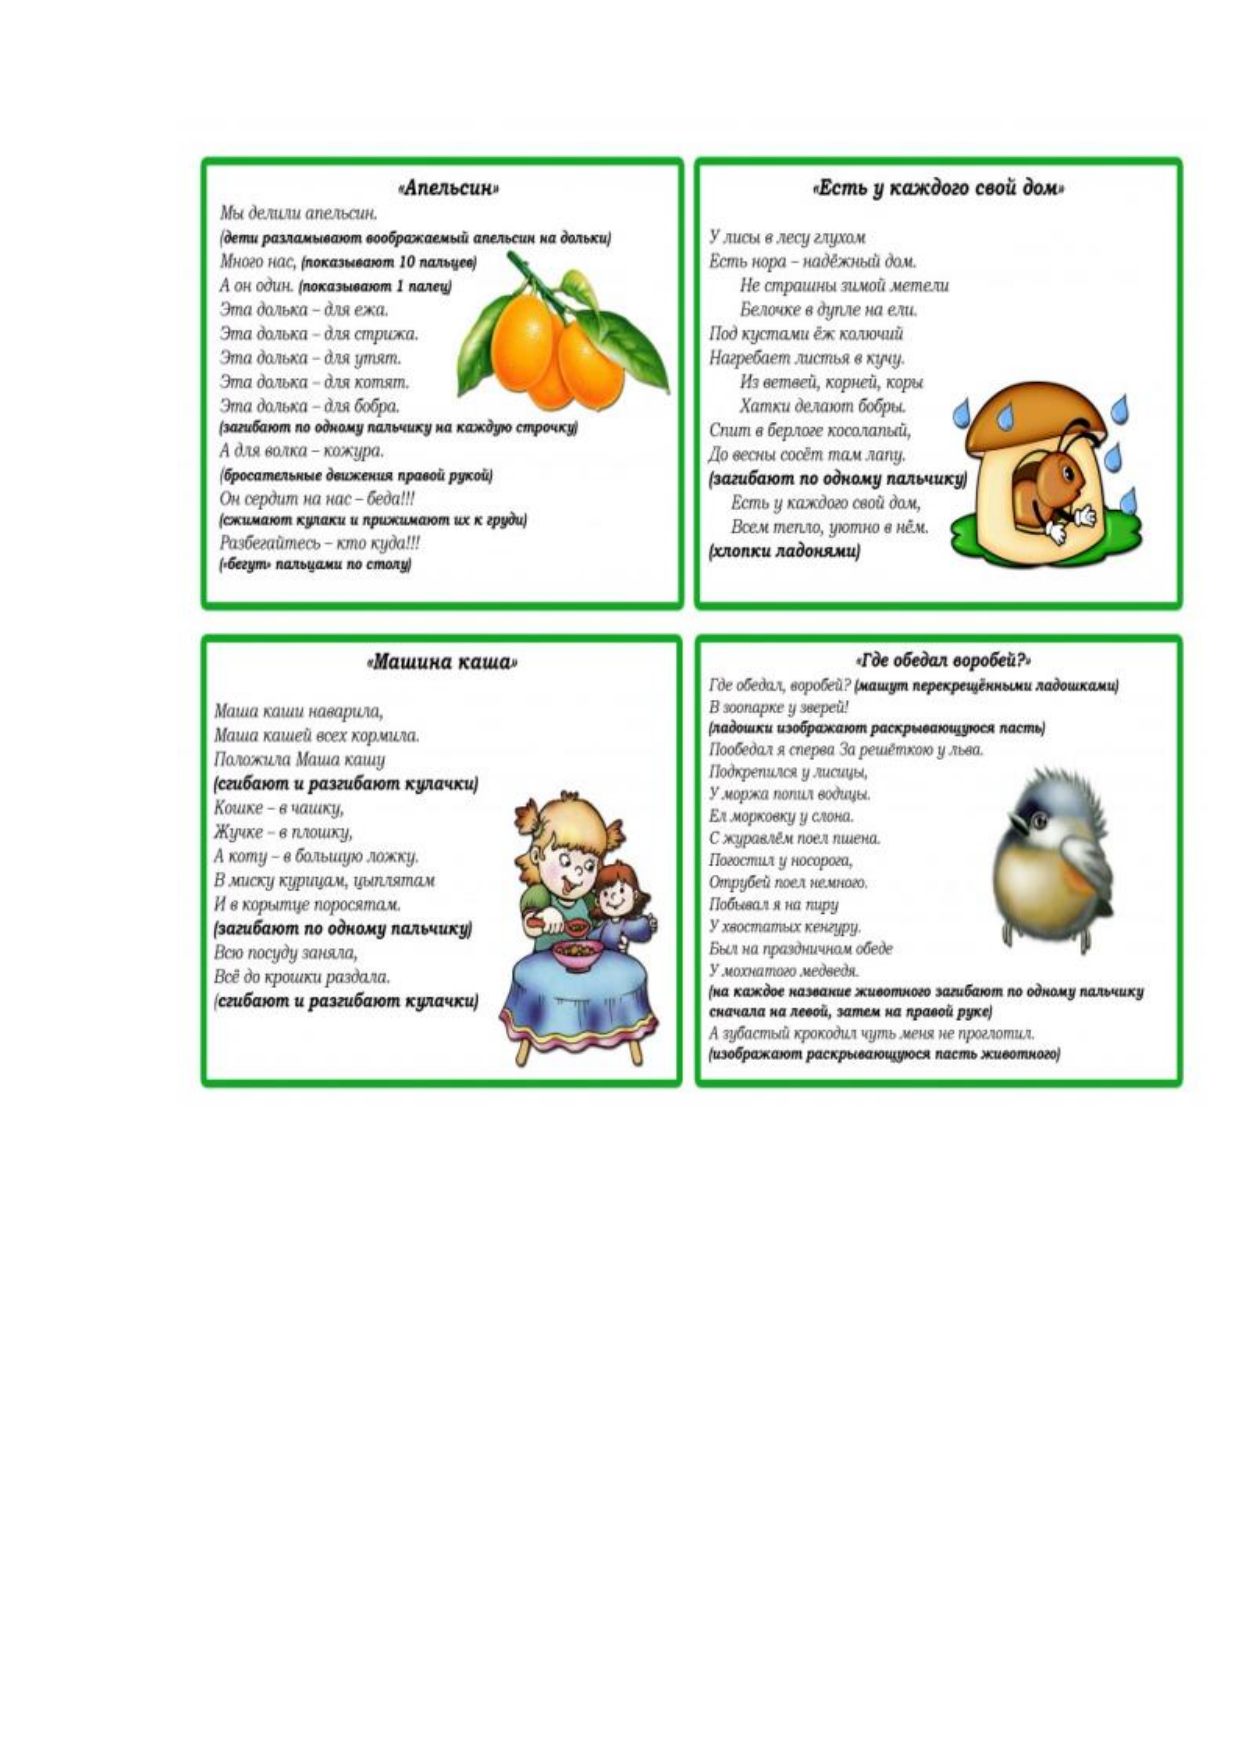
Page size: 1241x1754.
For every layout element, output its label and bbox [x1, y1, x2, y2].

picture [177, 118, 1209, 1116]
